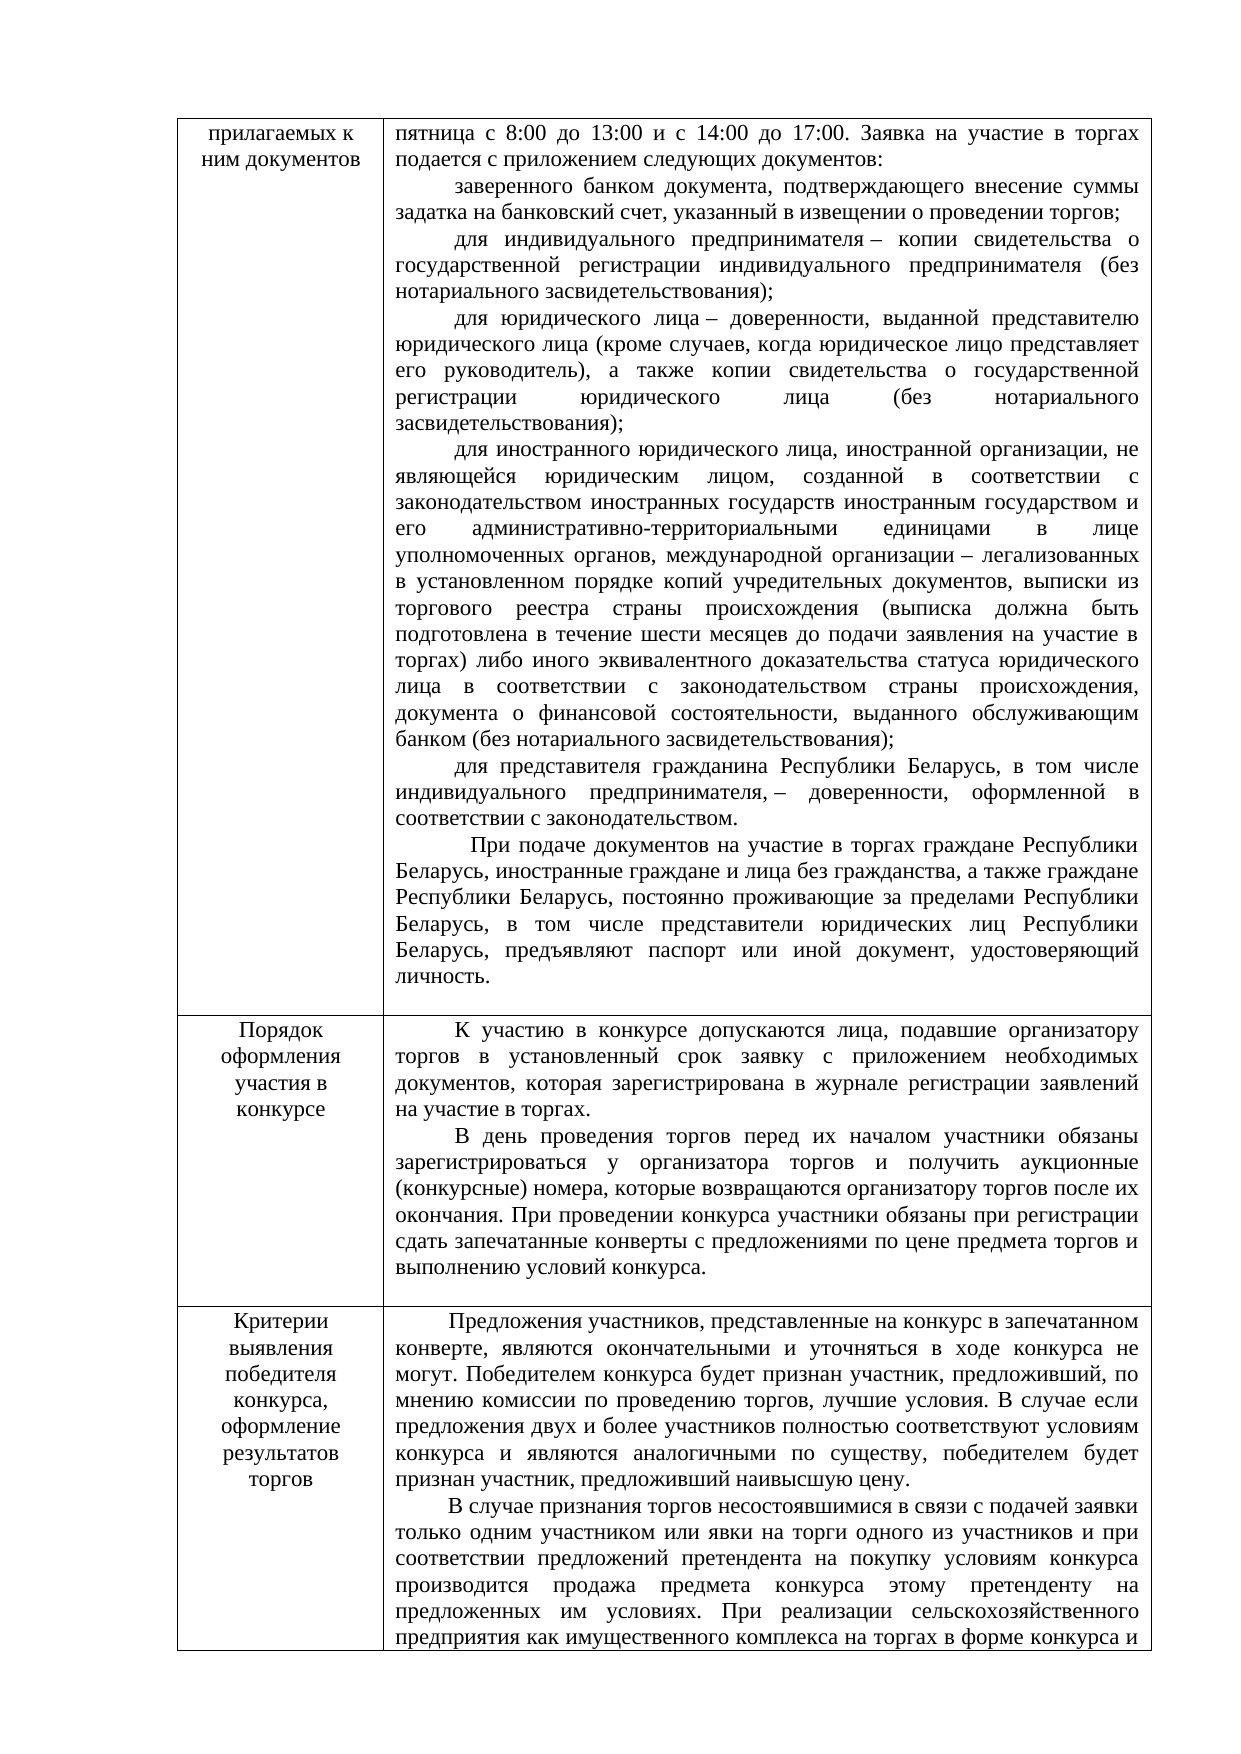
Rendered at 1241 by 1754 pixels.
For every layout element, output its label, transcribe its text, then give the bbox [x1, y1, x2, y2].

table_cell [384, 1307, 1151, 1650]
table_cell Порядок оформления участия в конкурсе [178, 1016, 383, 1306]
table_cell К участию в конкурсе допускаются лица, подавшие организатору торгов в установленный срок заявку с приложением необходимых документов, которая зарегистрирована в журнале регистрации заявлений на участие в торгах. В день проведения торгов перед их началом участники обязаны зарегистрироваться у организатора торгов и получить аукционные (конкурсные) номера, которые возвращаются организатору торгов после их окончания. При проведении конкурса участники обязаны при регистрации сдать запечатанные конверты с предложениями по цене предмета торгов и выполнению условий конкурса. [384, 1016, 1151, 1306]
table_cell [384, 119, 1151, 1015]
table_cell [178, 1307, 383, 1650]
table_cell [178, 119, 383, 1015]
